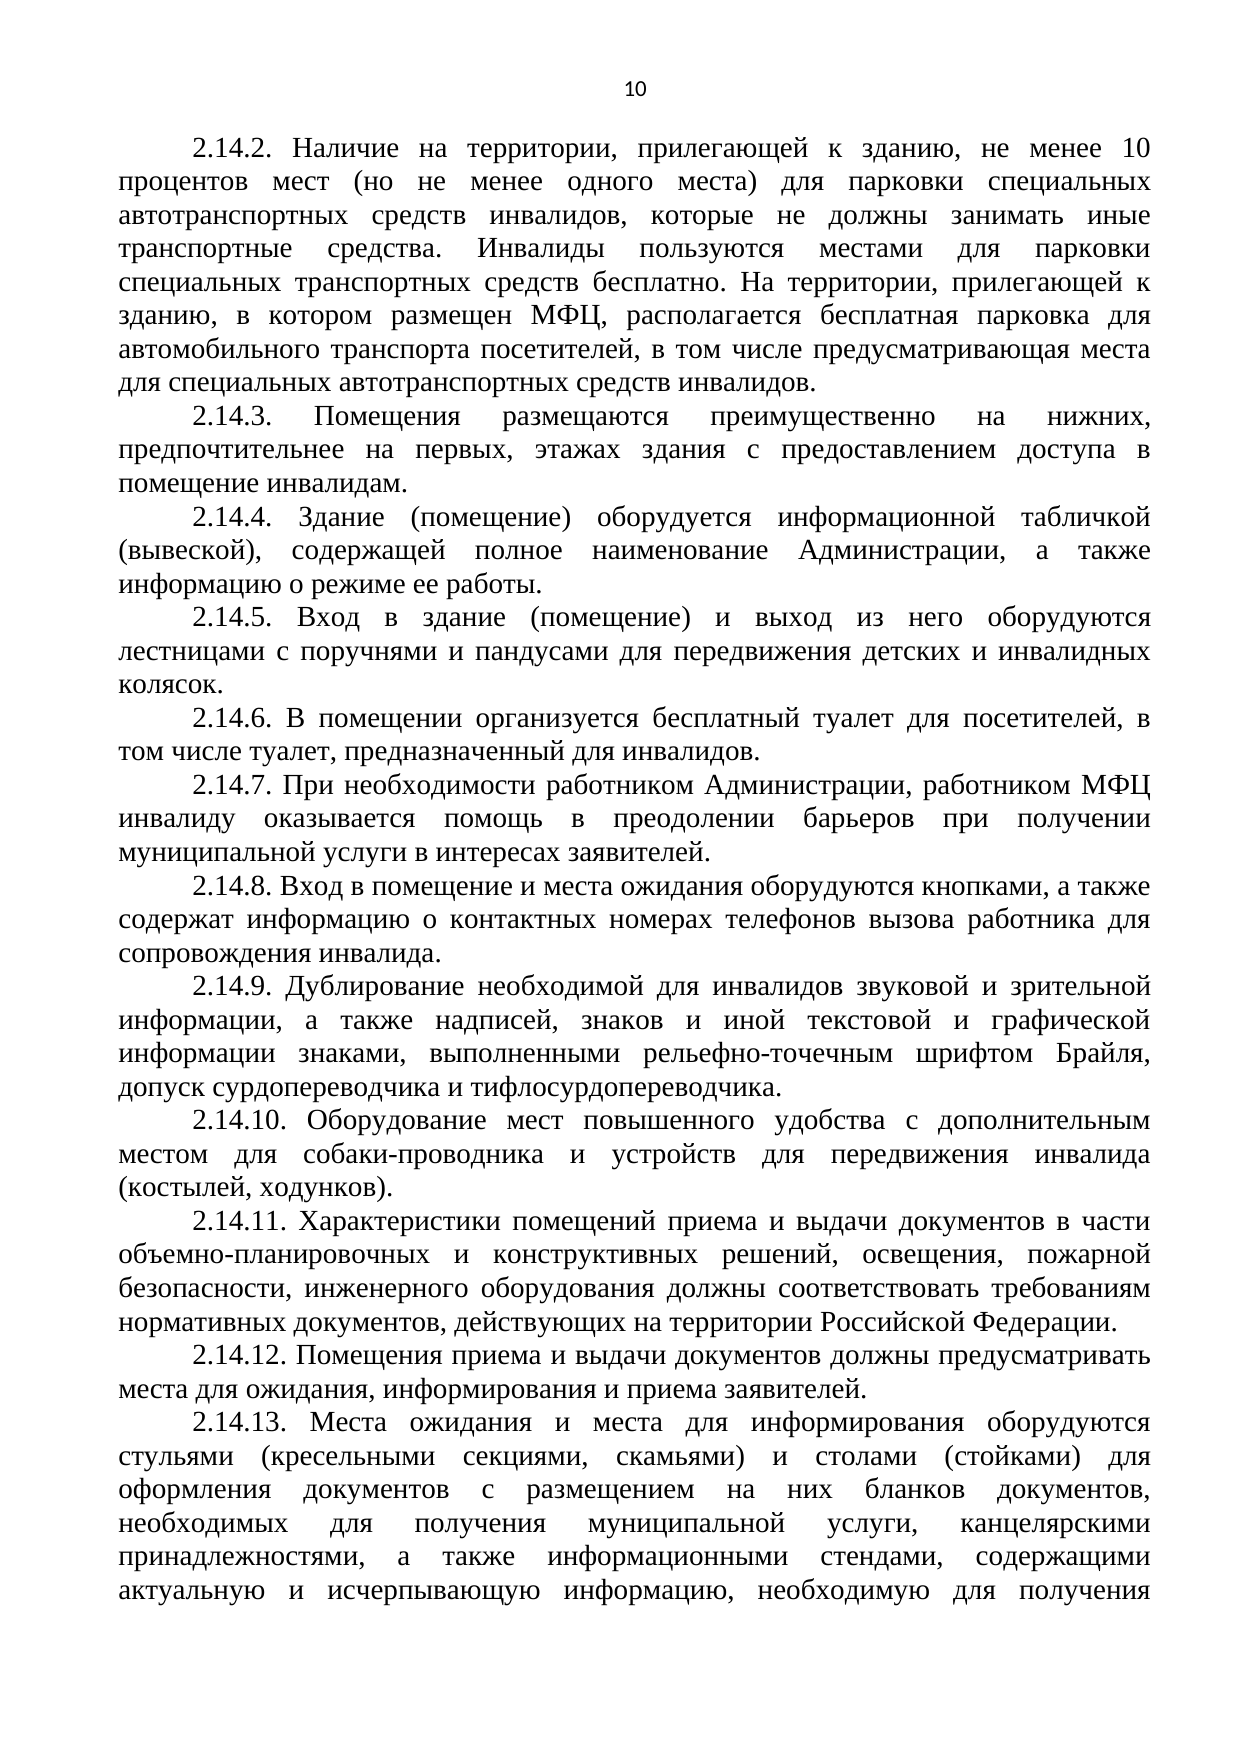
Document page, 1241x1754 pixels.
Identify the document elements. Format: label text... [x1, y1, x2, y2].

text 2.14.10. Оборудование мест повышенного удобства с дополнительным местом для собаки-проводника и устройств для передвижения инвалида (костылей, ходунков). [118, 1102, 1152, 1203]
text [118, 1404, 1152, 1606]
text 2.14.4. Здание (помещение) оборудуется информационной табличкой (вывеской), содержащей полное наименование Администрации, а также информацию о режиме ее работы. [118, 499, 1152, 599]
text 2.14.7. При необходимости работником Администрации, работником МФЦ инвалиду оказывается помощь в преодолении барьеров при получении муниципальной услуги в интересах заявителей. [118, 767, 1152, 868]
text 2.14.2. Наличие на территории, прилегающей к зданию, не менее 10 процентов мест (но не менее одного места) для парковки специальных автотранспортных средств инвалидов, которые не должны занимать иные транспортные средства. Инвалиды пользуются местами для парковки специальных транспортных средств бесплатно. На территории, прилегающей к зданию, в котором размещен МФЦ, располагается бесплатная парковка для автомобильного транспорта посетителей, в том числе предусматривающая места для специальных автотранспортных средств инвалидов. [118, 130, 1152, 398]
text 2.14.12. Помещения приема и выдачи документов должны предусматривать места для ожидания, информирования и приема заявителей. [118, 1337, 1152, 1404]
text 2.14.8. Вход в помещение и места ожидания оборудуются кнопками, а также содержат информацию о контактных номерах телефонов вызова работника для сопровождения инвалида. [118, 868, 1152, 968]
text 2.14.5. Вход в здание (помещение) и выход из него оборудуются лестницами с поручнями и пандусами для передвижения детских и инвалидных колясок. [118, 599, 1152, 700]
text 2.14.3. Помещения размещаются преимущественно на нижних, предпочтительнее на первых, этажах здания с предоставлением доступа в помещение инвалидам. [118, 398, 1152, 499]
text 2.14.6. В помещении организуется бесплатный туалет для посетителей, в том числе туалет, предназначенный для инвалидов. [118, 700, 1152, 767]
text 2.14.11. Характеристики помещений приема и выдачи документов в части объемно-планировочных и конструктивных решений, освещения, пожарной безопасности, инженерного оборудования должны соответствовать требованиям нормативных документов, действующих на территории Российской Федерации. [118, 1203, 1152, 1337]
text 2.14.9. Дублирование необходимой для инвалидов звуковой и зрительной информации, а также надписей, знаков и иной текстовой и графической информации знаками, выполненными рельефно-точечным шрифтом Брайля, допуск сурдопереводчика и тифлосурдопереводчика. [118, 968, 1152, 1102]
